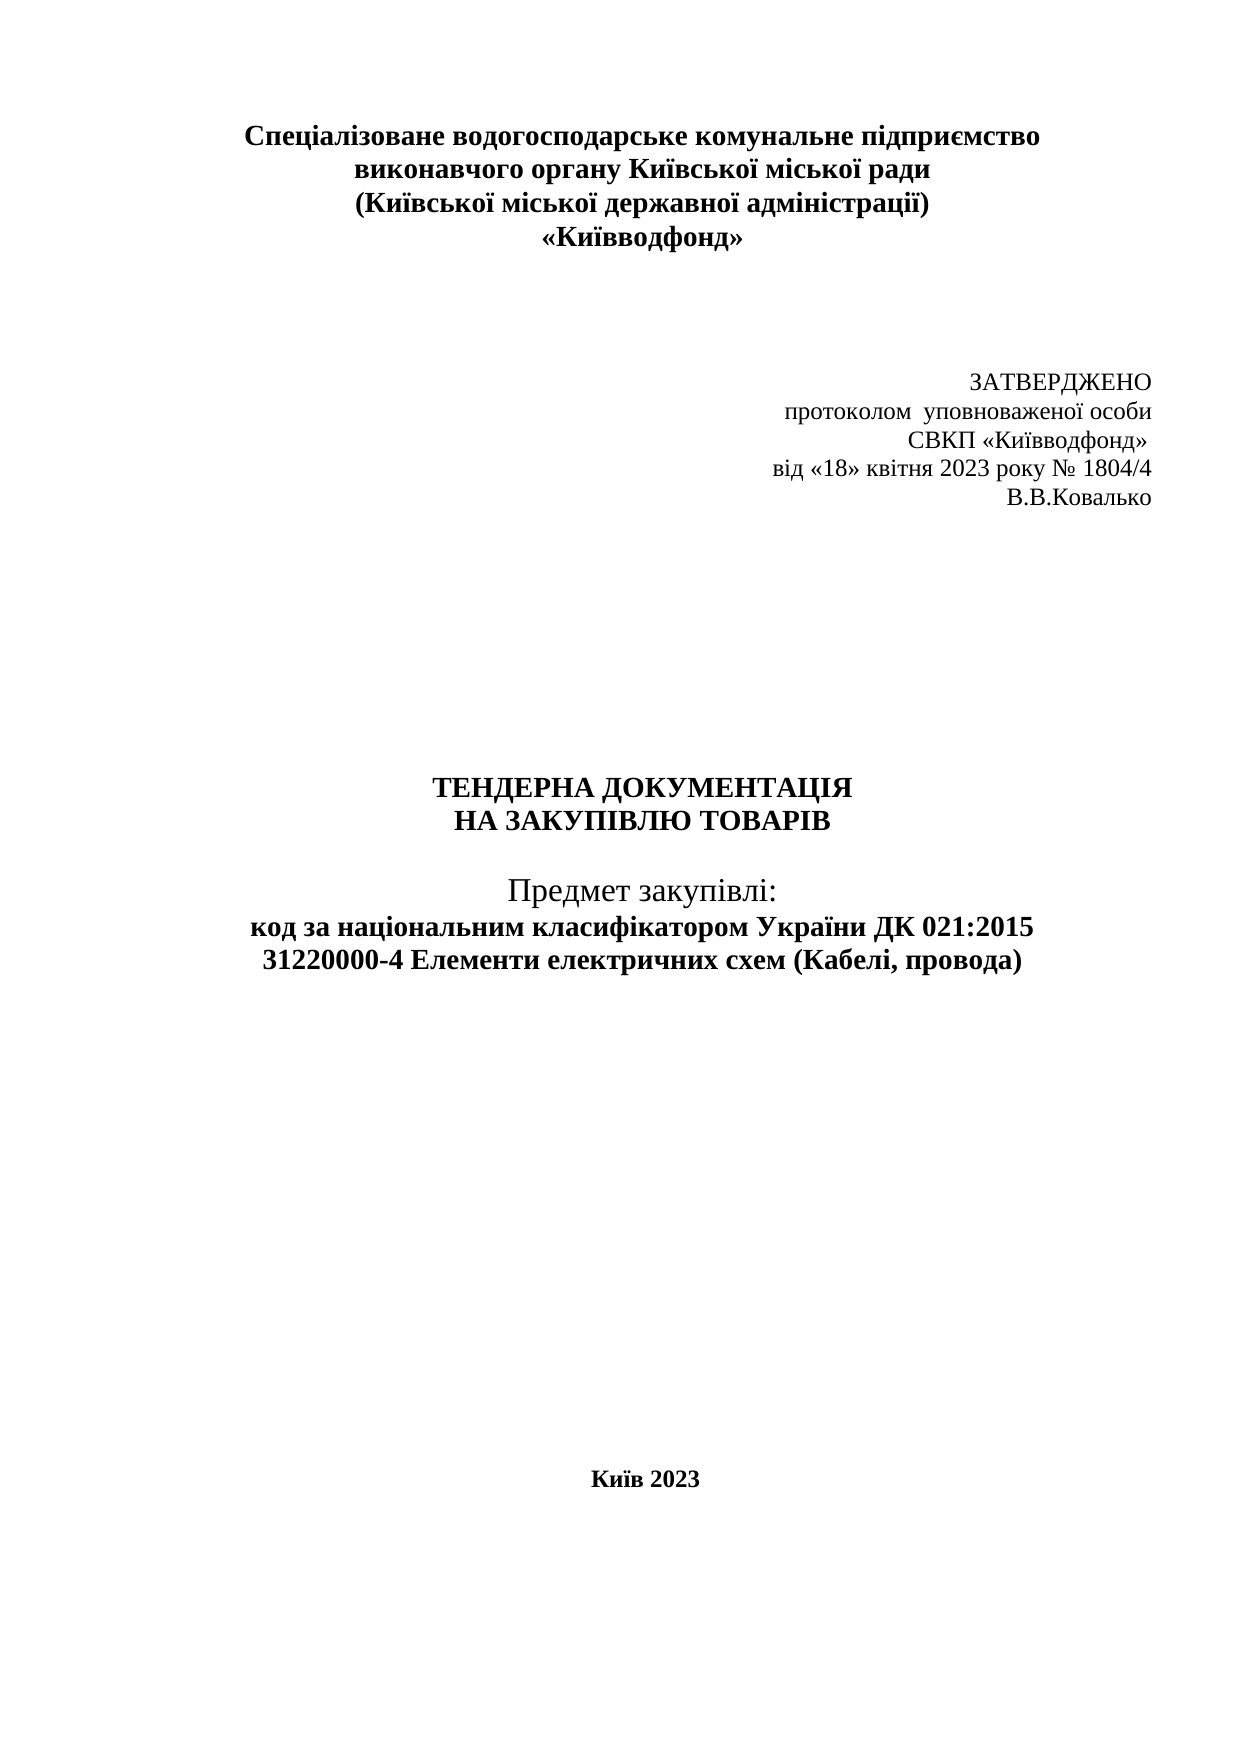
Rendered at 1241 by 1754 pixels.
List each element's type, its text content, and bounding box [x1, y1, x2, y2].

text СВКП «Київводфонд» [133, 425, 1152, 453]
text В.В.Ковалько [133, 482, 1152, 511]
subtitle (Київської міської державної адміністрації) [133, 185, 1152, 219]
subtitle виконавчого органу Київської міської ради [133, 152, 1152, 185]
text ТЕНДЕРНА ДОКУМЕНТАЦІЯ [133, 770, 1152, 803]
text НА ЗАКУПІВЛЮ ТОВАРІВ [133, 803, 1152, 837]
text «Київводфонд» [133, 219, 1152, 252]
subtitle Спеціалізоване водогосподарське комунальне підприємство [133, 118, 1152, 152]
text Київ 2023 [133, 1464, 1152, 1493]
text 31220000-4 Елементи електричних схем (Кабелі, провода) [133, 942, 1152, 976]
text протоколом уповноваженої особи [133, 396, 1152, 425]
text ЗАТВЕРДЖЕНО [133, 367, 1152, 396]
text від «18» квітня 2023 року № 1804/4 [133, 453, 1152, 482]
text Предмет закупівлі: [133, 870, 1152, 909]
subtitle код за національним класифікатором України ДК 021:2015 [133, 909, 1152, 942]
